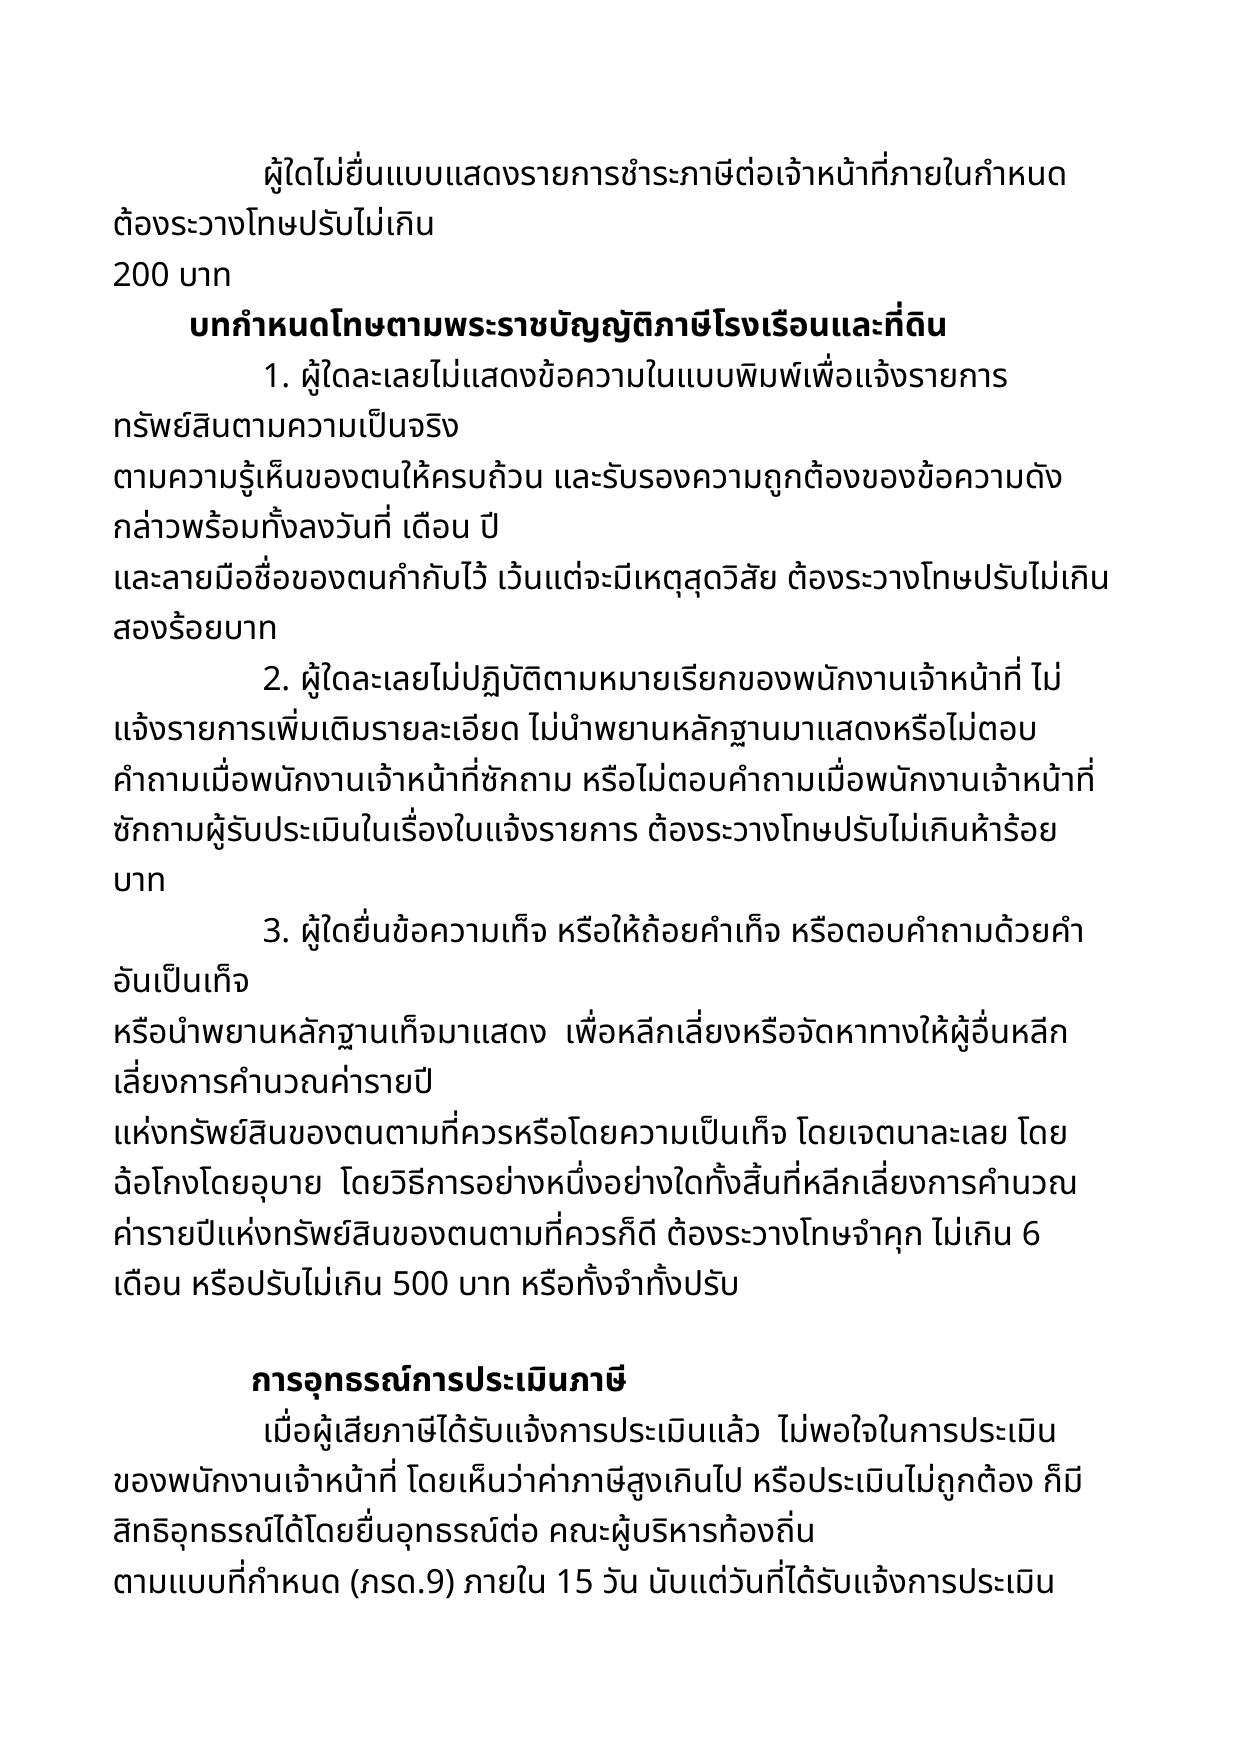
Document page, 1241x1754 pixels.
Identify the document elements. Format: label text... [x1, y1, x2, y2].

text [112, 1407, 1110, 1608]
list ผู้ใดละเลยไม่แสดงข้อความในแบบพิมพ์เพื่อแจ้งรายการทรัพย์สินตามความเป็นจริง ตามความรู้เห็นของตนให้ครบถ้วน และรับรองความถูกต้องของข้อความดังกล่าวพร้อมทั้งลงวันที่ เดือน ปี และลายมือชื่อของตนกำกับไว้ เว้นแต่จะมีเหตุสุดวิสัย ต้องระวางโทษปรับไม่เกินสองร้อยบาท [112, 352, 1110, 654]
text การอุทธรณ์การประเมินภาษี [112, 1356, 1110, 1407]
text ผู้ใดไม่ยื่นแบบแสดงรายการชำระภาษีต่อเจ้าหน้าที่ภายในกำหนดต้องระวางโทษปรับไม่เกิน 200 บาท [112, 150, 1110, 301]
text บทกำหนดโทษตามพระราชบัญญัติภาษีโรงเรือนและที่ดิน [112, 301, 1110, 352]
list ผู้ใดยื่นข้อความเท็จ หรือให้ถ้อยคำเท็จ หรือตอบคำถามด้วยคำอันเป็นเท็จ หรือนำพยานหลักฐานเท็จมาแสดง เพื่อหลีกเลี่ยงหรือจัดหาทางให้ผู้อื่นหลีกเลี่ยงการคำนวณค่ารายปี แห่งทรัพย์สินของตนตามที่ควรหรือโดยความเป็นเท็จ โดยเจตนาละเลย โดยฉ้อโกงโดยอุบาย โดยวิธีการอย่างหนึ่งอย่างใดทั้งสิ้นที่หลีกเลี่ยงการคำนวณค่ารายปีแห่งทรัพย์สินของตนตามที่ควรก็ดี ต้องระวางโทษจำคุก ไม่เกิน 6 เดือน หรือปรับไม่เกิน 500 บาท หรือทั้งจำทั้งปรับ [112, 907, 1110, 1311]
list ผู้ใดละเลยไม่ปฏิบัติตามหมายเรียกของพนักงานเจ้าหน้าที่ ไม่แจ้งรายการเพิ่มเติมรายละเอียด ไม่นำพยานหลักฐานมาแสดงหรือไม่ตอบคำถามเมื่อพนักงานเจ้าหน้าที่ซักถาม หรือไม่ตอบคำถามเมื่อพนักงานเจ้าหน้าที่ซักถามผู้รับประเมินในเรื่องใบแจ้งรายการ ต้องระวางโทษปรับไม่เกินห้าร้อยบาท [112, 654, 1110, 907]
